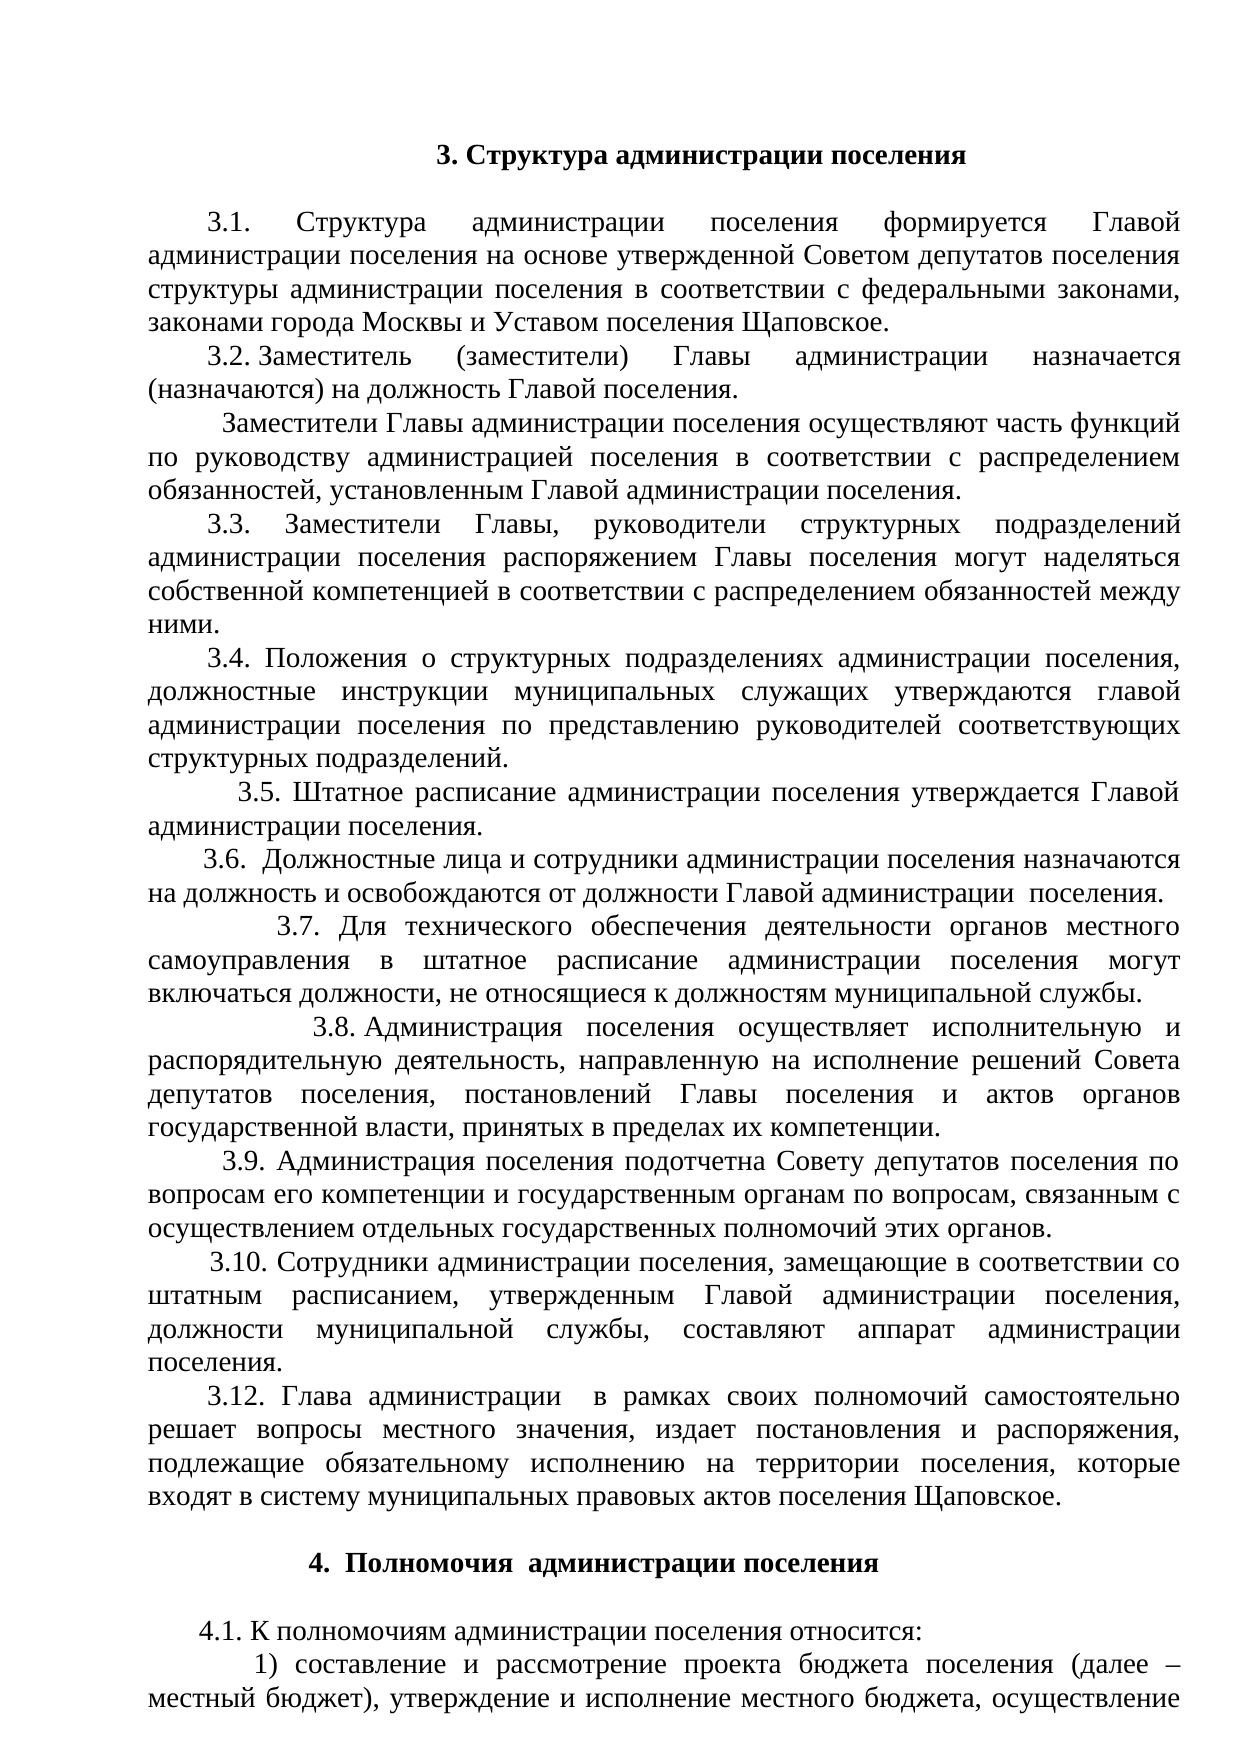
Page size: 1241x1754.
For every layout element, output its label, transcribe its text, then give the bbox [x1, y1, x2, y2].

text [148, 1646, 1181, 1713]
text 3.3. Заместители Главы, руководители структурных подразделений администрации поселения распоряжением Главы поселения могут наделяться собственной компетенцией в соответствии с распределением обязанностей между ними. [148, 506, 1181, 640]
text 3.12. Глава администрации в рамках своих полномочий самостоятельно решает вопросы местного значения, издает постановления и распоряжения, подлежащие обязательному исполнению на территории поселения, которые входят в систему муниципальных правовых актов поселения Щаповское. [148, 1378, 1181, 1512]
text 3.1. Структура администрации поселения формируется Главой администрации поселения на основе утвержденной Советом депутатов поселения структуры администрации поселения в соответствии с федеральными законами, законами города Москвы и Уставом поселения Щаповское. [148, 204, 1181, 338]
text 3.6. Должностные лица и сотрудники администрации поселения назначаются на должность и освобождаются от должности Главой администрации поселения. [148, 841, 1181, 908]
text 3.8. Администрация поселения осуществляет исполнительную и распорядительную деятельность, направленную на исполнение решений Совета депутатов поселения, постановлений Главы поселения и актов органов государственной власти, принятых в пределах их компетенции. [148, 1009, 1181, 1143]
text 3.9. Администрация поселения подотчетна Совету депутатов поселения по вопросам его компетенции и государственным органам по вопросам, связанным с осуществлением отдельных государственных полномочий этих органов. [148, 1143, 1181, 1244]
text 3.4. Положения о структурных подразделениях администрации поселения, должностные инструкции муниципальных служащих утверждаются главой администрации поселения по представлению руководителей соответствующих структурных подразделений. [148, 640, 1181, 774]
text 3.10. Сотрудники администрации поселения, замещающие в соответствии со штатным расписанием, утвержденным Главой администрации поселения, должности муниципальной службы, составляют аппарат администрации поселения. [148, 1244, 1181, 1378]
text 4. Полномочия администрации поселения [308, 1546, 1181, 1579]
text Заместители Главы администрации поселения осуществляют часть функций по руководству администрацией поселения в соответствии с распределением обязанностей, установленным Главой администрации поселения. [148, 405, 1181, 506]
text 3. Структура администрации поселения [148, 137, 1181, 170]
text 3.7. Для технического обеспечения деятельности органов местного самоуправления в штатное расписание администрации поселения могут включаться должности, не относящиеся к должностям муниципальной службы. [148, 908, 1181, 1009]
text 3.5. Штатное расписание администрации поселения утверждается Главой администрации поселения. [148, 774, 1181, 841]
text 3.2. Заместитель (заместители) Главы администрации назначается (назначаются) на должность Главой поселения. [148, 338, 1181, 405]
text 4.1. К полномочиям администрации поселения относится: [148, 1613, 1181, 1646]
